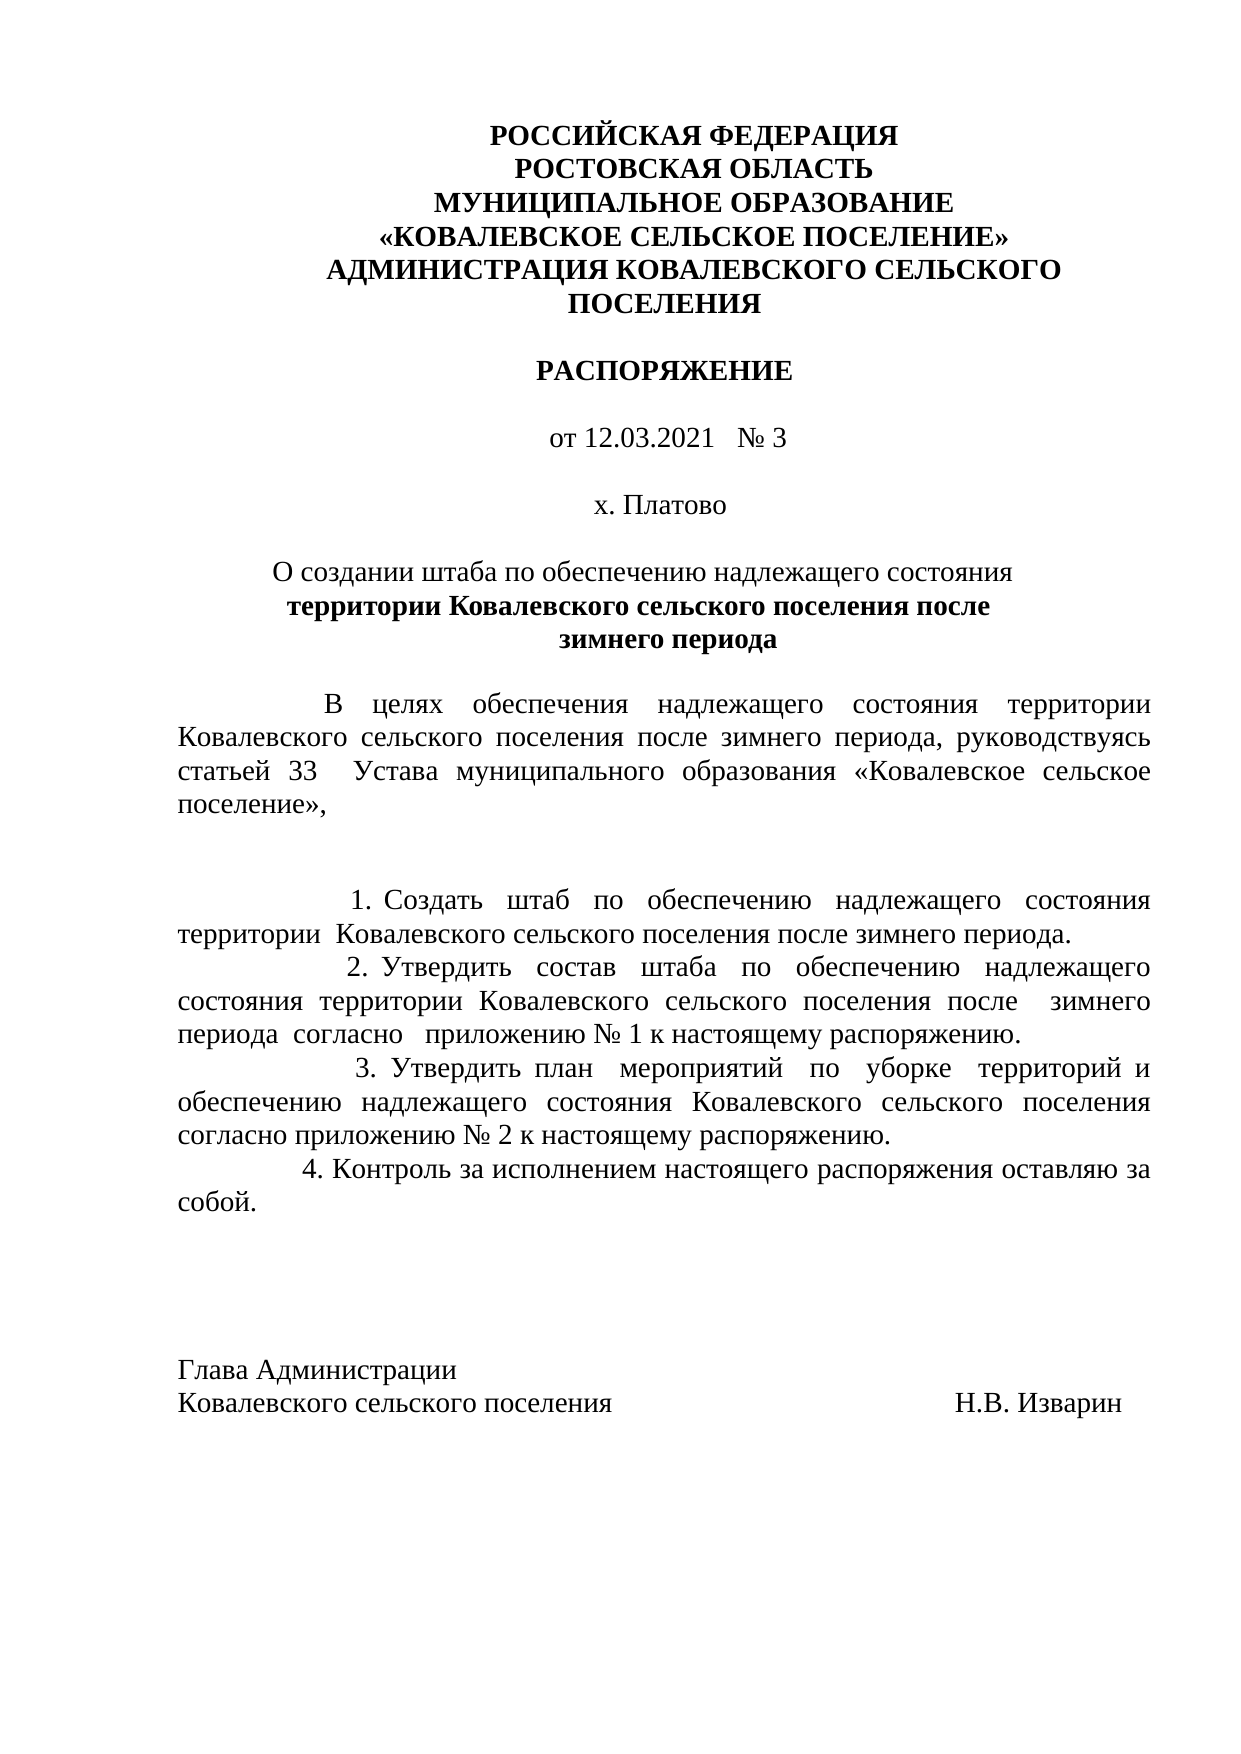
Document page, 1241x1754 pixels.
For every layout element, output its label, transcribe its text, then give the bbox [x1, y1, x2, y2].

title зимнего периода [177, 621, 1152, 655]
text Глава Администрации [177, 1352, 1152, 1386]
text х. Платово [177, 487, 1152, 521]
text 3. Утвердить план мероприятий по уборке территорий и обеспечению надлежащего состояния Ковалевского сельского поселения согласно приложению № 2 к настоящему распоряжению. [177, 1050, 1152, 1151]
text В целях обеспечения надлежащего состояния территории Ковалевского сельского поселения после зимнего периода, руководствуясь статьей 33 Устава муниципального образования «Ковалевское сельское поселение», [177, 686, 1152, 820]
text «КОВАЛЕВСКОЕ СЕЛЬСКОЕ ПОСЕЛЕНИЕ» [177, 219, 1152, 252]
text 1. Создать штаб по обеспечению надлежащего состояния территории Ковалевского сельского поселения после зимнего периода. [177, 882, 1152, 949]
text АДМИНИСТРАЦИЯ КОВАЛЕВСКОГО СЕЛЬСКОГО ПОСЕЛЕНИЯ [177, 252, 1152, 319]
text РОССИЙСКАЯ ФЕДЕРАЦИЯ [177, 118, 1152, 152]
text О создании штаба по обеспечению надлежащего состояния [177, 554, 1152, 588]
text РОСТОВСКАЯ ОБЛАСТЬ [177, 152, 1152, 185]
text 2. Утвердить состав штаба по обеспечению надлежащего состояния территории Ковалевского сельского поселения после зимнего периода согласно приложению № 1 к настоящему распоряжению. [177, 949, 1152, 1050]
subtitle РАСПОРЯЖЕНИЕ [177, 353, 1152, 386]
text МУНИЦИПАЛЬНОЕ ОБРАЗОВАНИЕ [177, 185, 1152, 219]
text Ковалевского сельского поселения Н.В. Изварин [177, 1386, 1152, 1419]
text 4. Контроль за исполнением настоящего распоряжения оставляю за собой. [177, 1151, 1152, 1218]
title территории Ковалевского сельского поселения после [177, 588, 1152, 621]
subtitle от 12.03.2021 № 3 [177, 420, 1152, 453]
